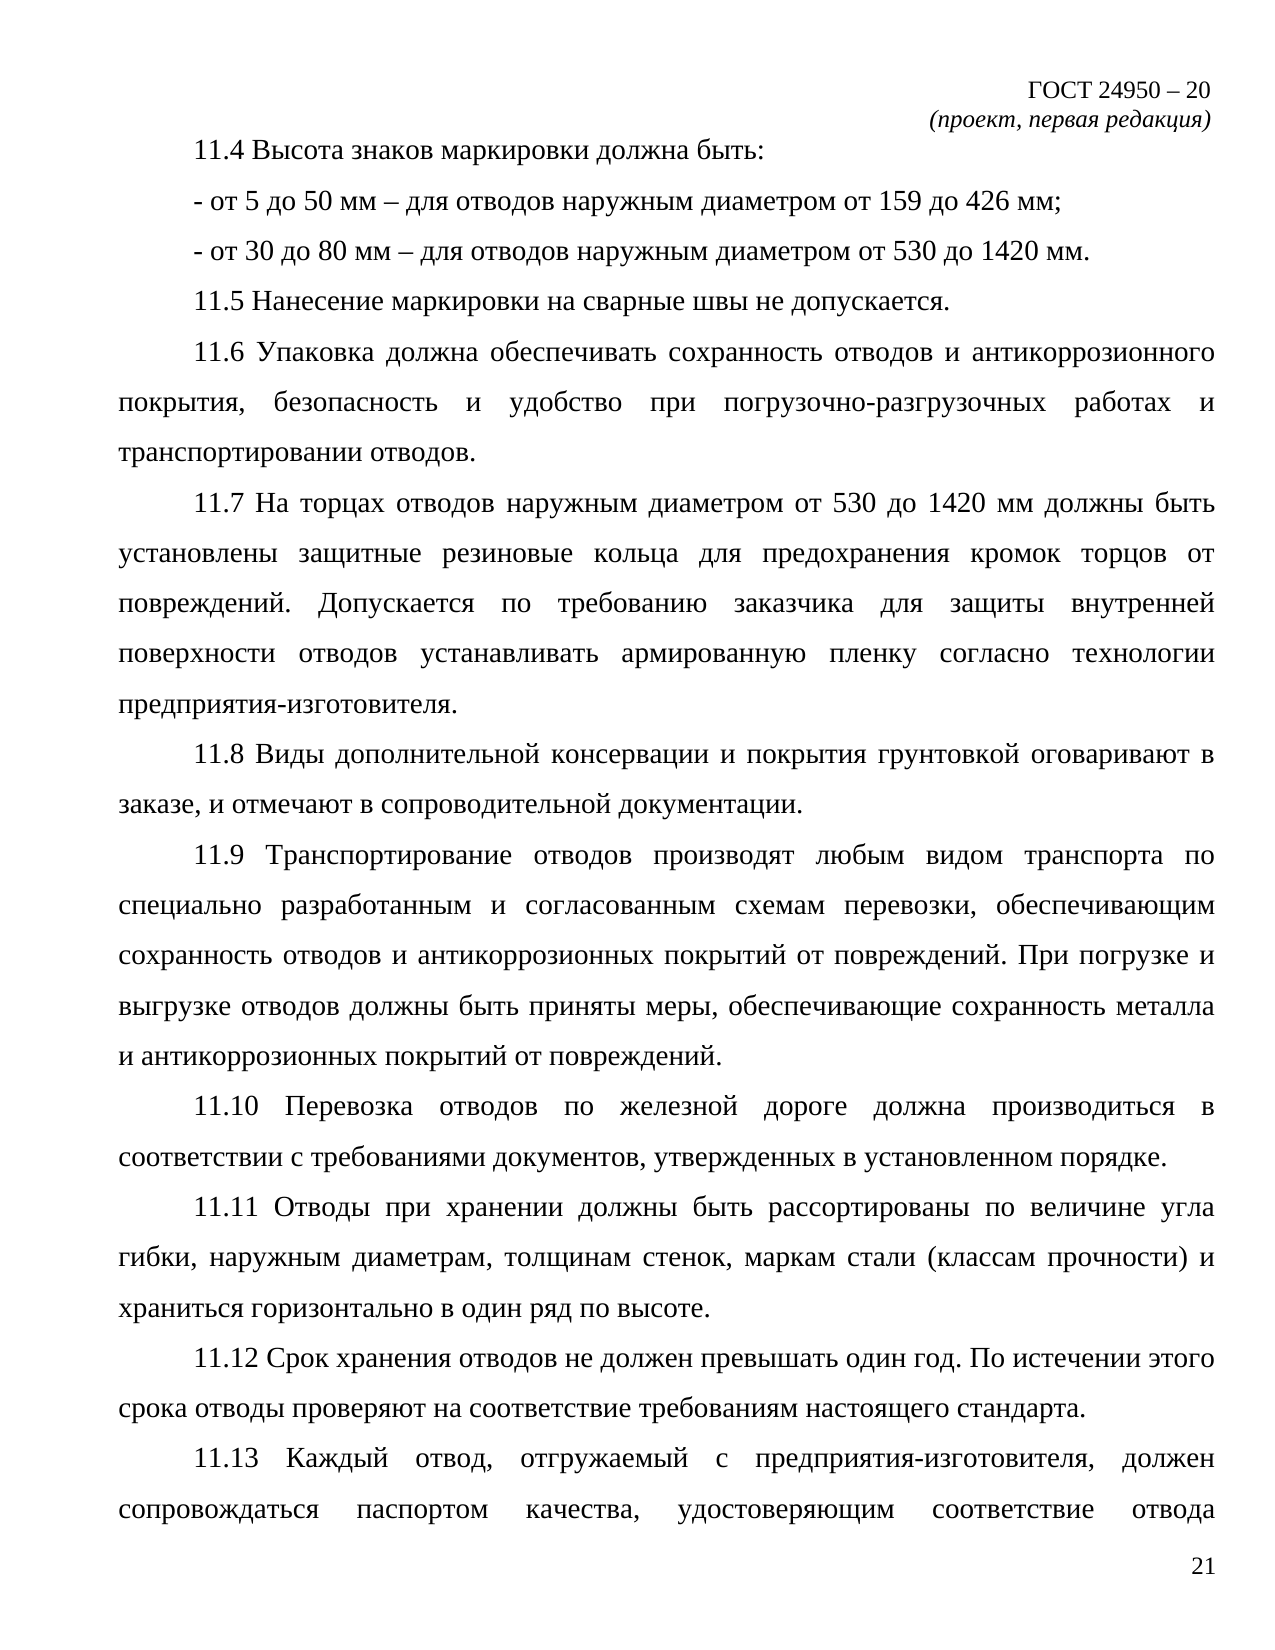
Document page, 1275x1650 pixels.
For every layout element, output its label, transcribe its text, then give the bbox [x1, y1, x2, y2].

text 11.12 Срок хранения отводов не должен превышать один год. По истечении этого срока отводы проверяют на соответствие требованиям настоящего стандарта. [118, 1340, 1216, 1424]
text 11.5 Нанесение маркировки на сварные швы не допускается. [118, 283, 1216, 317]
text 11.8 Виды дополнительной консервации и покрытия грунтовкой оговаривают в заказе, и отмечают в сопроводительной документации. [118, 736, 1216, 820]
text - от 30 до 80 мм – для отводов наружным диаметром от 530 до 1420 мм. [118, 233, 1216, 267]
text 11.9 Транспортирование отводов производят любым видом транспорта по специально разработанным и согласованным схемам перевозки, обеспечивающим сохранность отводов и антикоррозионных покрытий от повреждений. При погрузке и выгрузке отводов должны быть приняты меры, обеспечивающие сохранность металла и антикоррозионных покрытий от повреждений. [118, 837, 1216, 1072]
text 11.11 Отводы при хранении должны быть рассортированы по величине угла гибки, наружным диаметрам, толщинам стенок, маркам стали (классам прочности) и храниться горизонтально в один ряд по высоте. [118, 1189, 1216, 1323]
text - от 5 до 50 мм – для отводов наружным диаметром от 159 до 426 мм; [118, 183, 1216, 216]
text 11.10 Перевозка отводов по железной дороге должна производиться в соответствии с требованиями документов, утвержденных в установленном порядке. [118, 1088, 1216, 1172]
text 11.4 Высота знаков маркировки должна быть: [118, 132, 1216, 166]
text 11.6 Упаковка должна обеспечивать сохранность отводов и антикоррозионного покрытия, безопасность и удобство при погрузочно-разгрузочных работах и транспортировании отводов. [118, 334, 1216, 468]
text 11.7 На торцах отводов наружным диаметром от 530 до 1420 мм должны быть установлены защитные резиновые кольца для предохранения кромок торцов от повреждений. Допускается по требованию заказчика для защиты внутренней поверхности отводов устанавливать армированную пленку согласно технологии предприятия-изготовителя. [118, 485, 1216, 719]
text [118, 1441, 1216, 1524]
